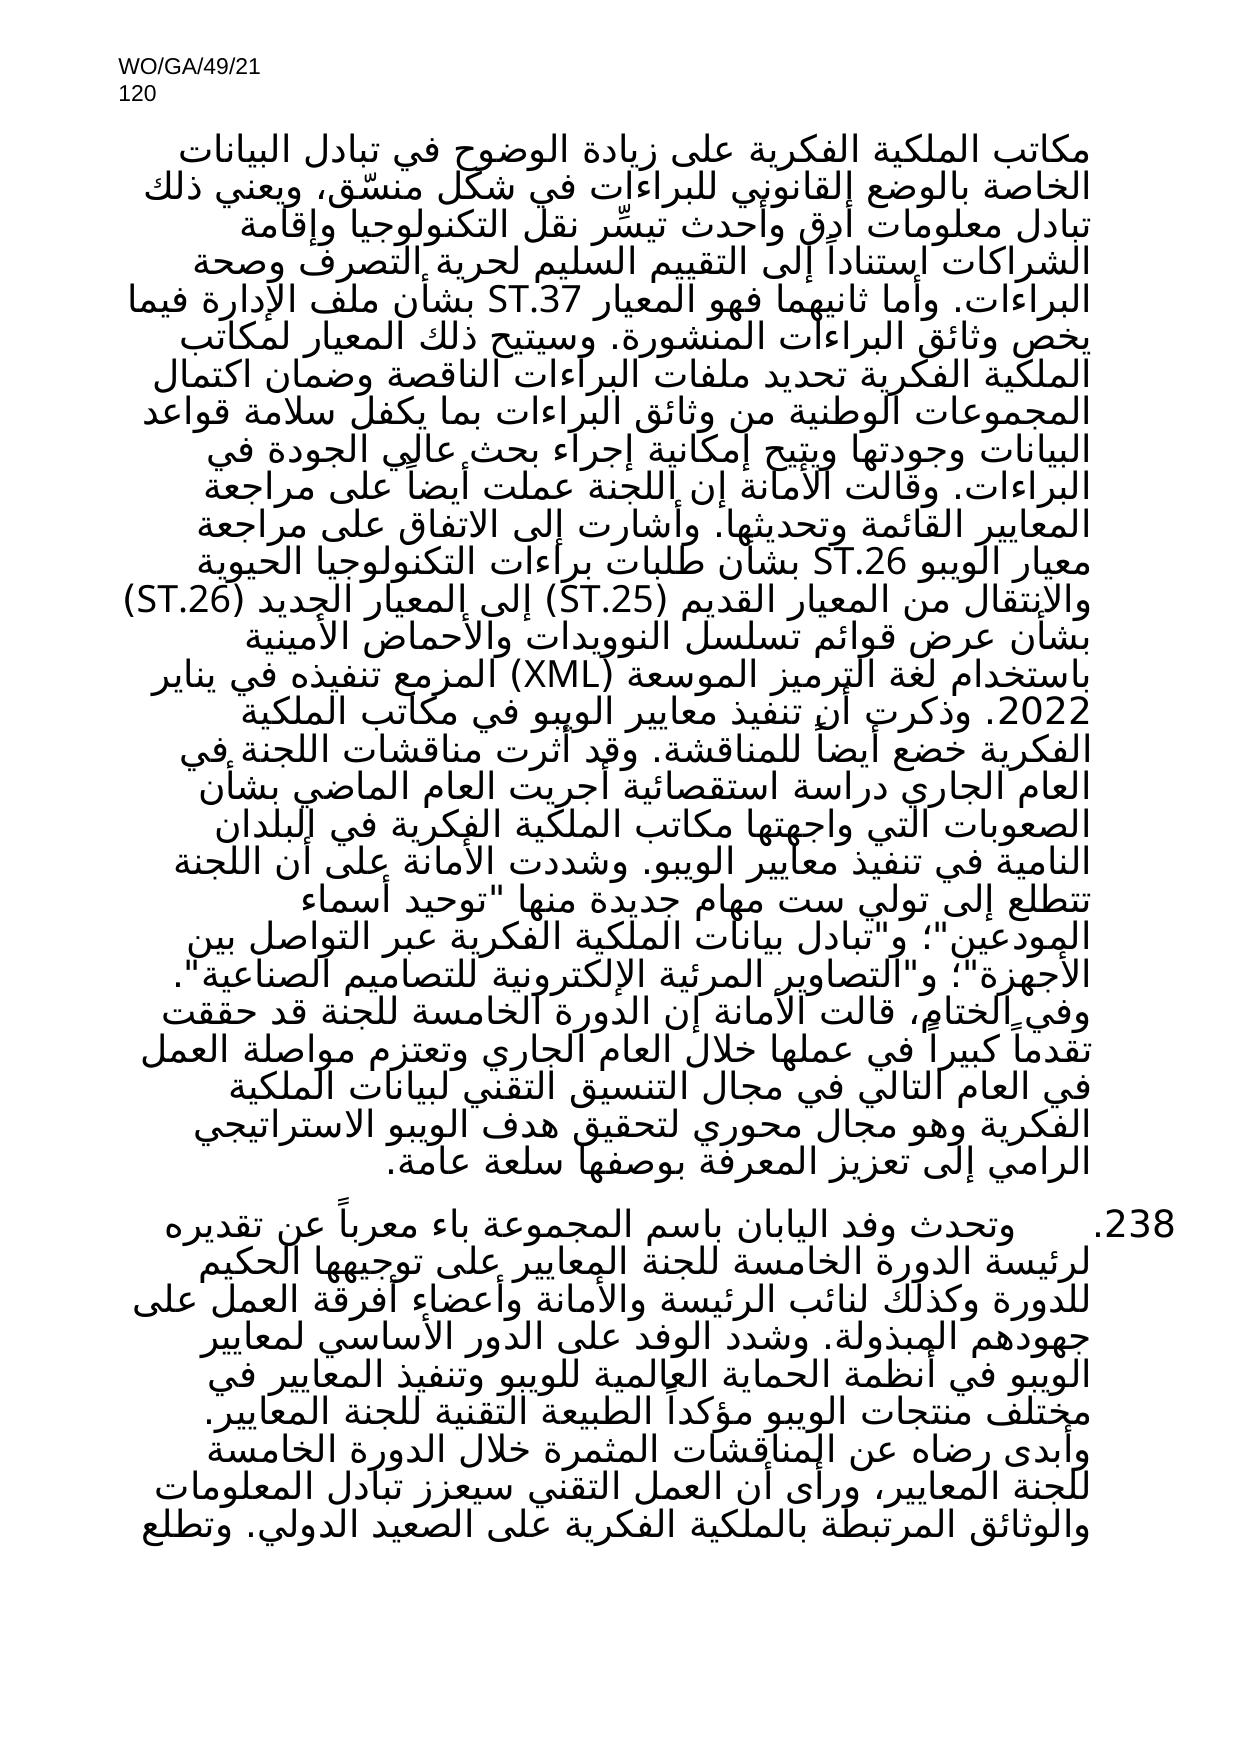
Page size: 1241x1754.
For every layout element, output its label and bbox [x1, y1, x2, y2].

list [118, 1207, 1092, 1545]
list [118, 132, 1092, 1182]
